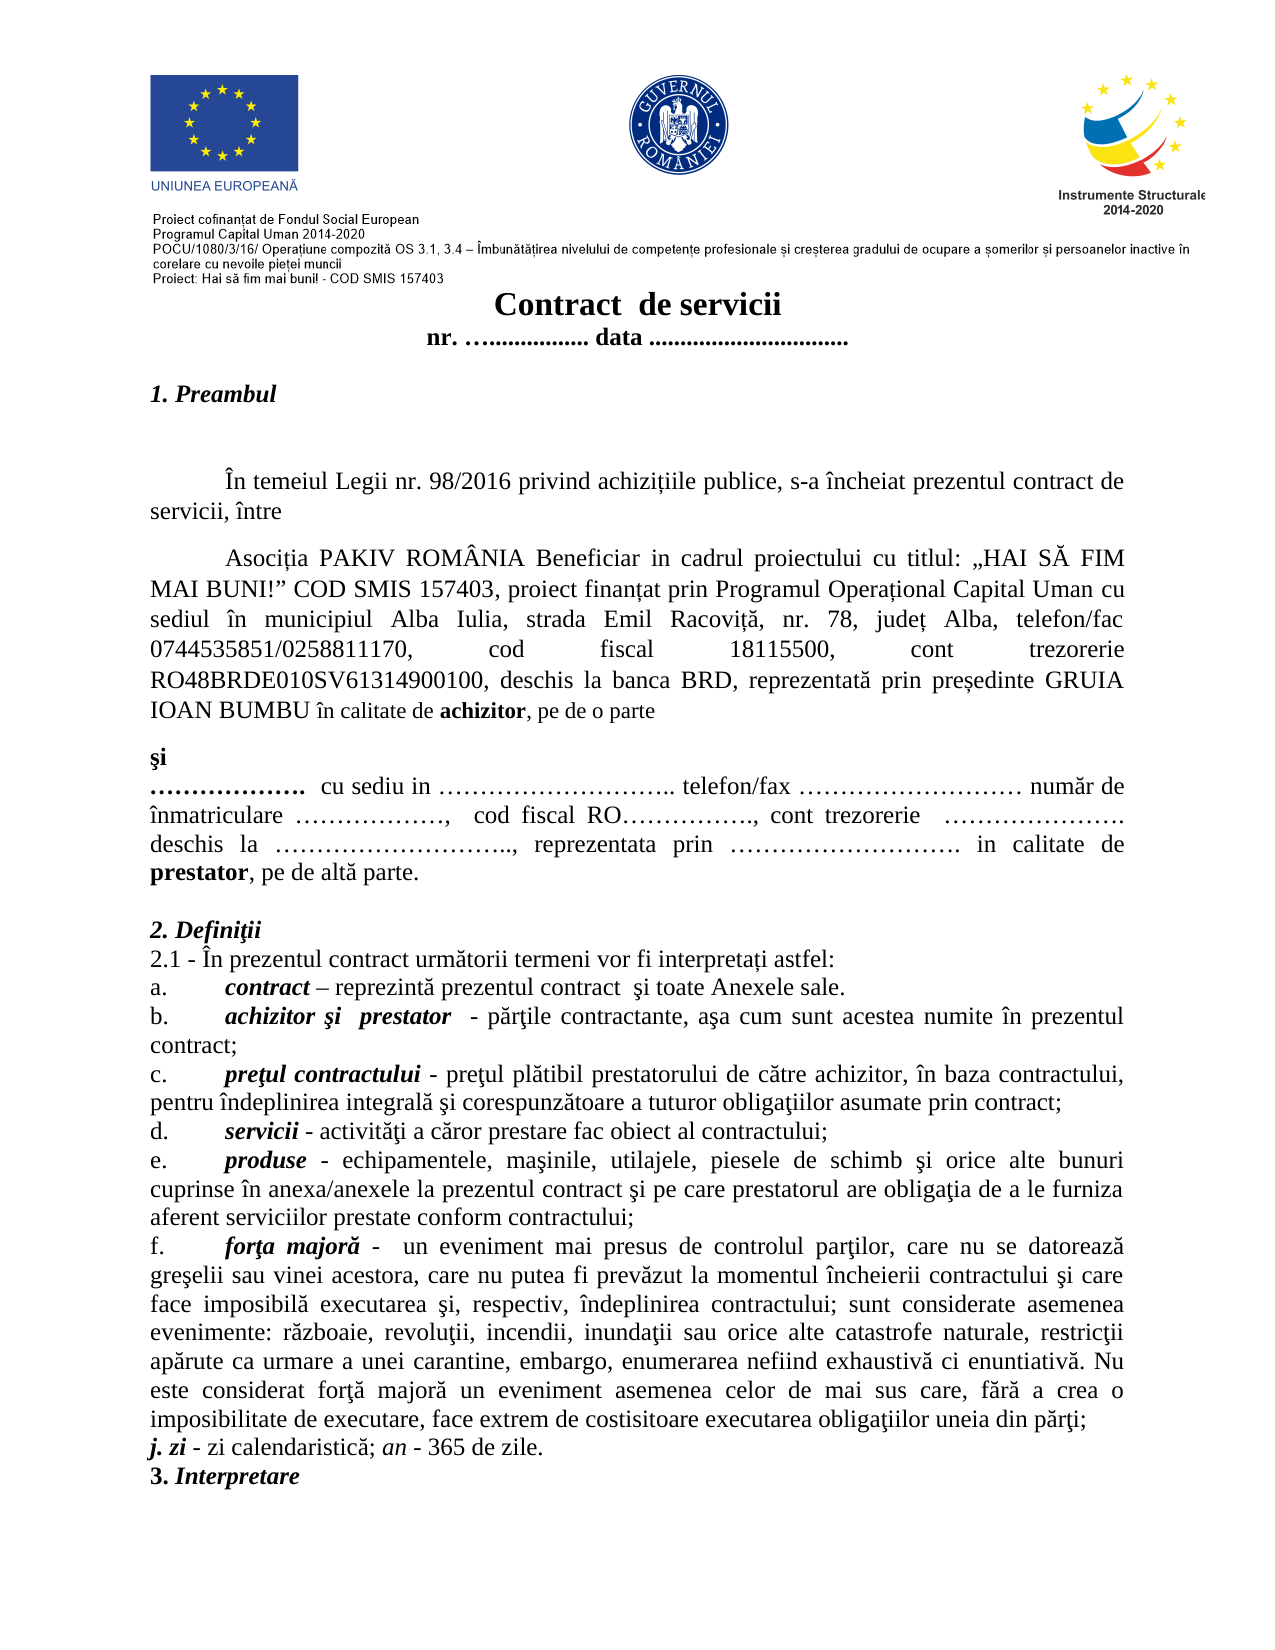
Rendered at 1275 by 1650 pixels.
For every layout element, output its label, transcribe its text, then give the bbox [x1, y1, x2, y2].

text 3. Interpretare [150, 1461, 1125, 1490]
text În temeiul Legii nr. 98/2016 privind achizițiile publice, s-a încheiat prezentul contract de servicii, între [150, 466, 1125, 525]
text 1. Preambul [150, 379, 1125, 408]
text 2.1 - În prezentul contract următorii termeni vor fi interpretați astfel: [150, 944, 1125, 972]
list preţul contractului - preţul plătibil prestatorului de către achizitor, în baza contractului, pentru îndeplinirea integrală şi corespunzătoare a tuturor obligaţiilor asumate prin contract; [150, 1059, 1125, 1116]
list contract – reprezintă prezentul contract şi toate Anexele sale. [150, 972, 1125, 1001]
list servicii - activităţi a căror prestare fac obiect al contractului; [150, 1116, 1125, 1145]
text j. zi - zi calendaristică; an - 365 de zile. [150, 1432, 1125, 1461]
text Asociția PAKIV ROMÂNIA Beneficiar in cadrul proiectului cu titlul: „HAI SĂ FIM MAI BUNI!” COD SMIS 157403, proiect finanțat prin Programul Operațional Capital Uman cu sediul în municipiul Alba Iulia, strada Emil Racoviță, nr. 78, județ Alba, telefon/fac 0744535851/0258811170, cod fiscal 18115500, cont trezorerie RO48BRDE010SV61314900100, deschis la banca BRD, reprezentată prin președinte GRUIA IOAN BUMBU în calitate de achizitor, pe de o parte [150, 543, 1125, 724]
list forţa majoră - un eveniment mai presus de controlul parţilor, care nu se datorează greşelii sau vinei acestora, care nu putea fi prevăzut la momentul încheierii contractului şi care face imposibilă executarea şi, respectiv, îndeplinirea contractului; sunt considerate asemenea evenimente: războaie, revoluţii, incendii, inundaţii sau orice alte catastrofe naturale, restricţii apărute ca urmare a unei carantine, embargo, enumerarea nefiind exhaustivă ci enuntiativă. Nu este considerat forţă majoră un eveniment asemenea celor de mai sus care, fără a crea o imposibilitate de executare, face extrem de costisitoare executarea obligaţiilor uneia din părţi; [150, 1231, 1125, 1432]
picture [150, 75, 1205, 284]
text şi [150, 742, 1125, 771]
list produse - echipamentele, maşinile, utilajele, piesele de schimb şi orice alte bunuri cuprinse în anexa/anexele la prezentul contract şi pe care prestatorul are obligaţia de a le furniza aferent serviciilor prestate conform contractului; [150, 1145, 1125, 1231]
list achizitor şi prestator - părţile contractante, aşa cum sunt acestea numite în prezentul contract; [150, 1001, 1125, 1059]
text 2. Definiţii [150, 915, 1125, 944]
text ………………. cu sediu in ……………………….. telefon/fax ……………………… număr de înmatriculare ………………, cod fiscal RO……………., cont trezorerie …………………. deschis la ……………………….., reprezentata prin ………………………. in calitate de prestator, pe de altă parte. [150, 771, 1125, 886]
text Contract de servicii [150, 284, 1125, 322]
text nr. …................ data ................................ [150, 322, 1125, 351]
